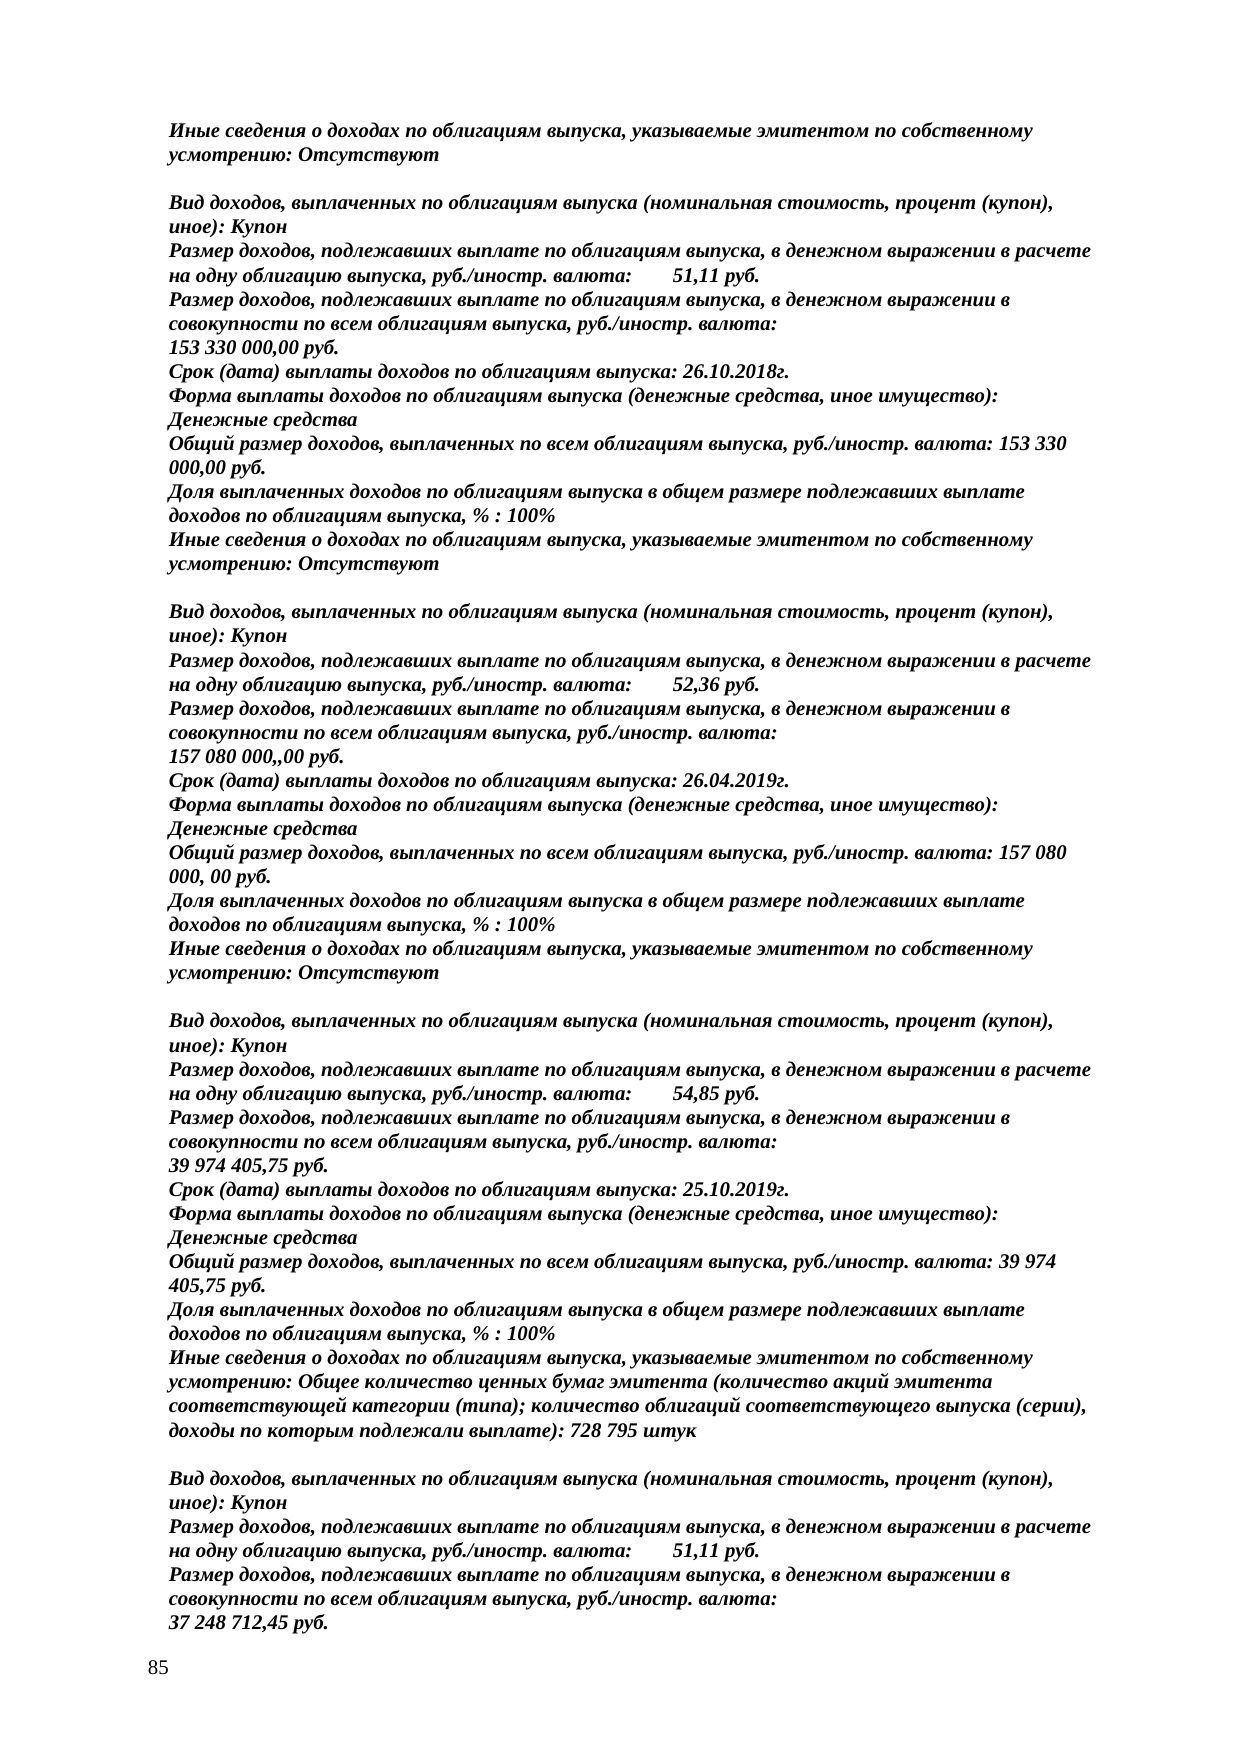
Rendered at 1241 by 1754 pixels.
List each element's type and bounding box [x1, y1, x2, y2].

text [168, 118, 1092, 1634]
